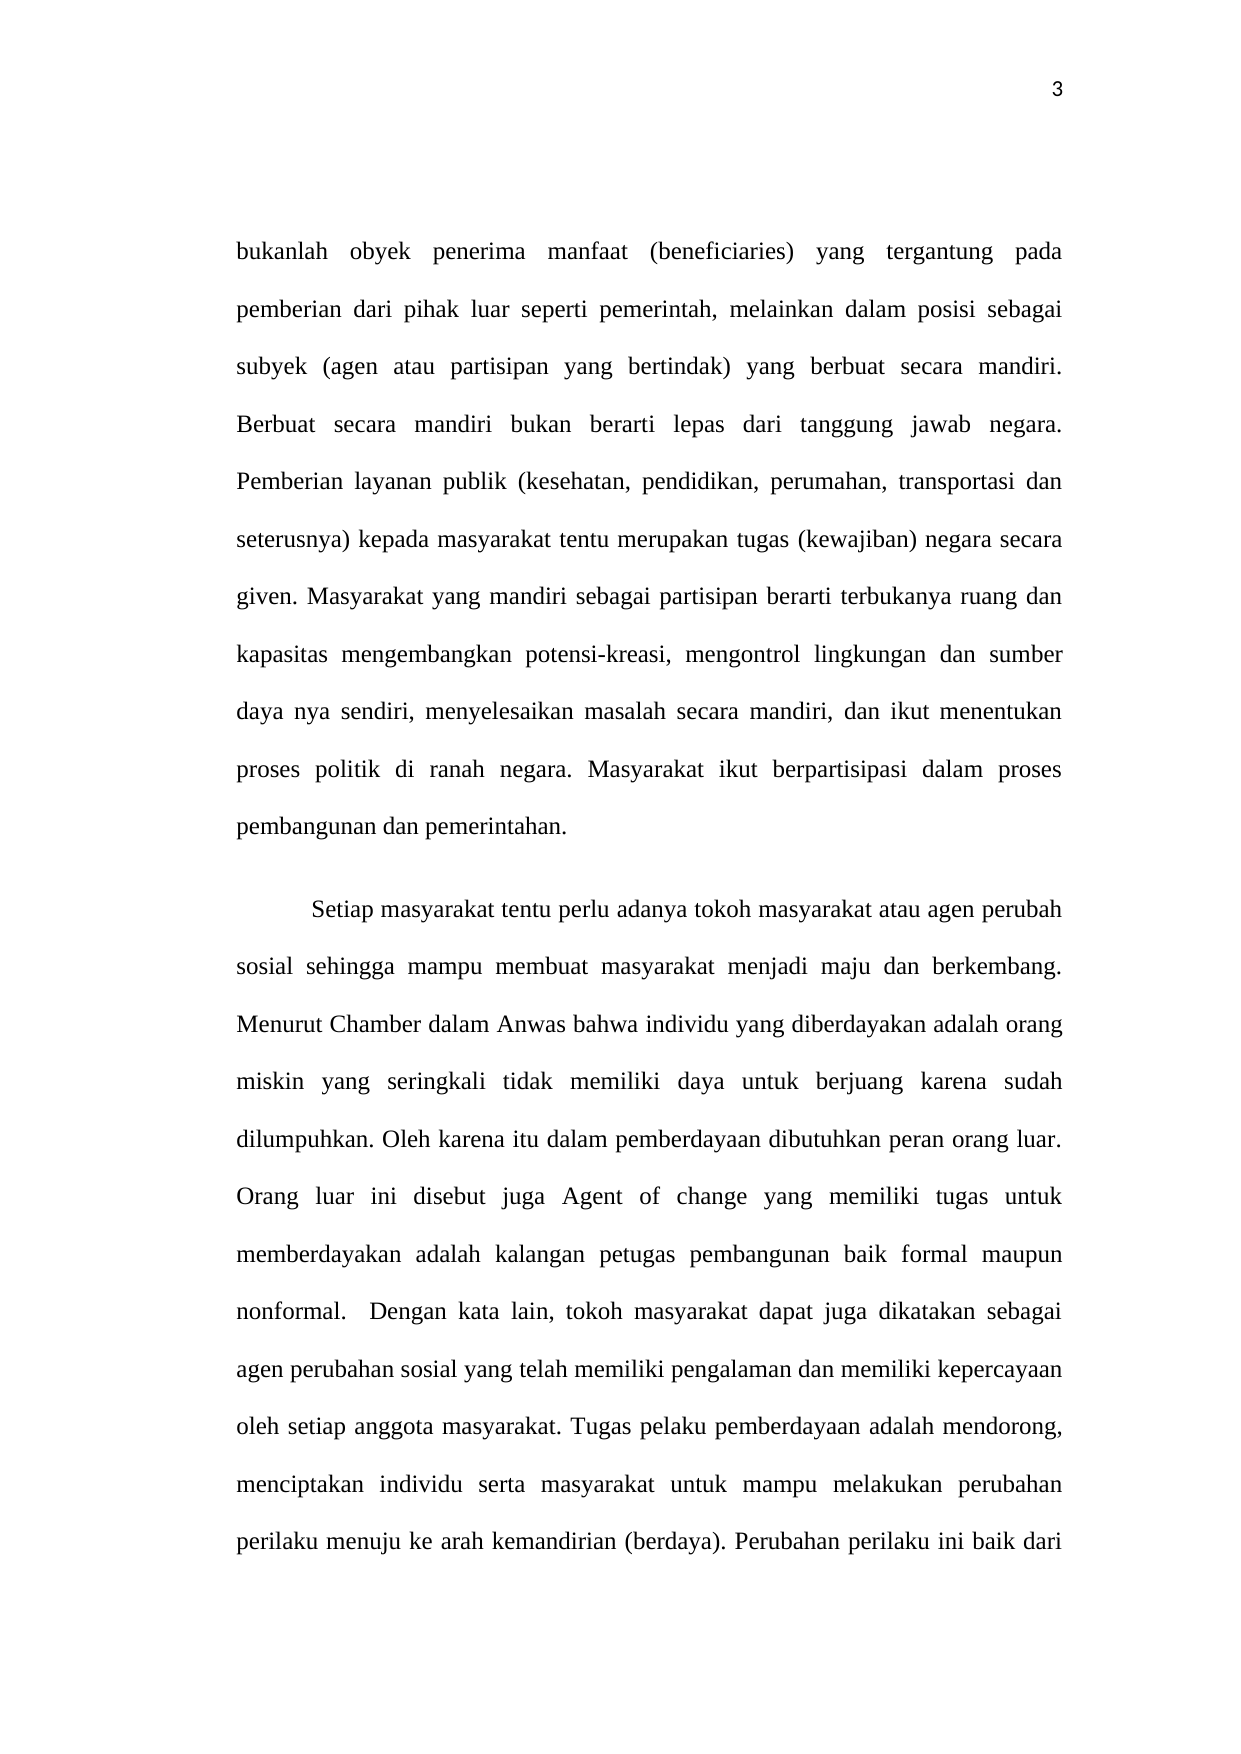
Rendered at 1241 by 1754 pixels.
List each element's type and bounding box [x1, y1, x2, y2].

text [236, 236, 1063, 840]
text [236, 894, 1063, 1555]
